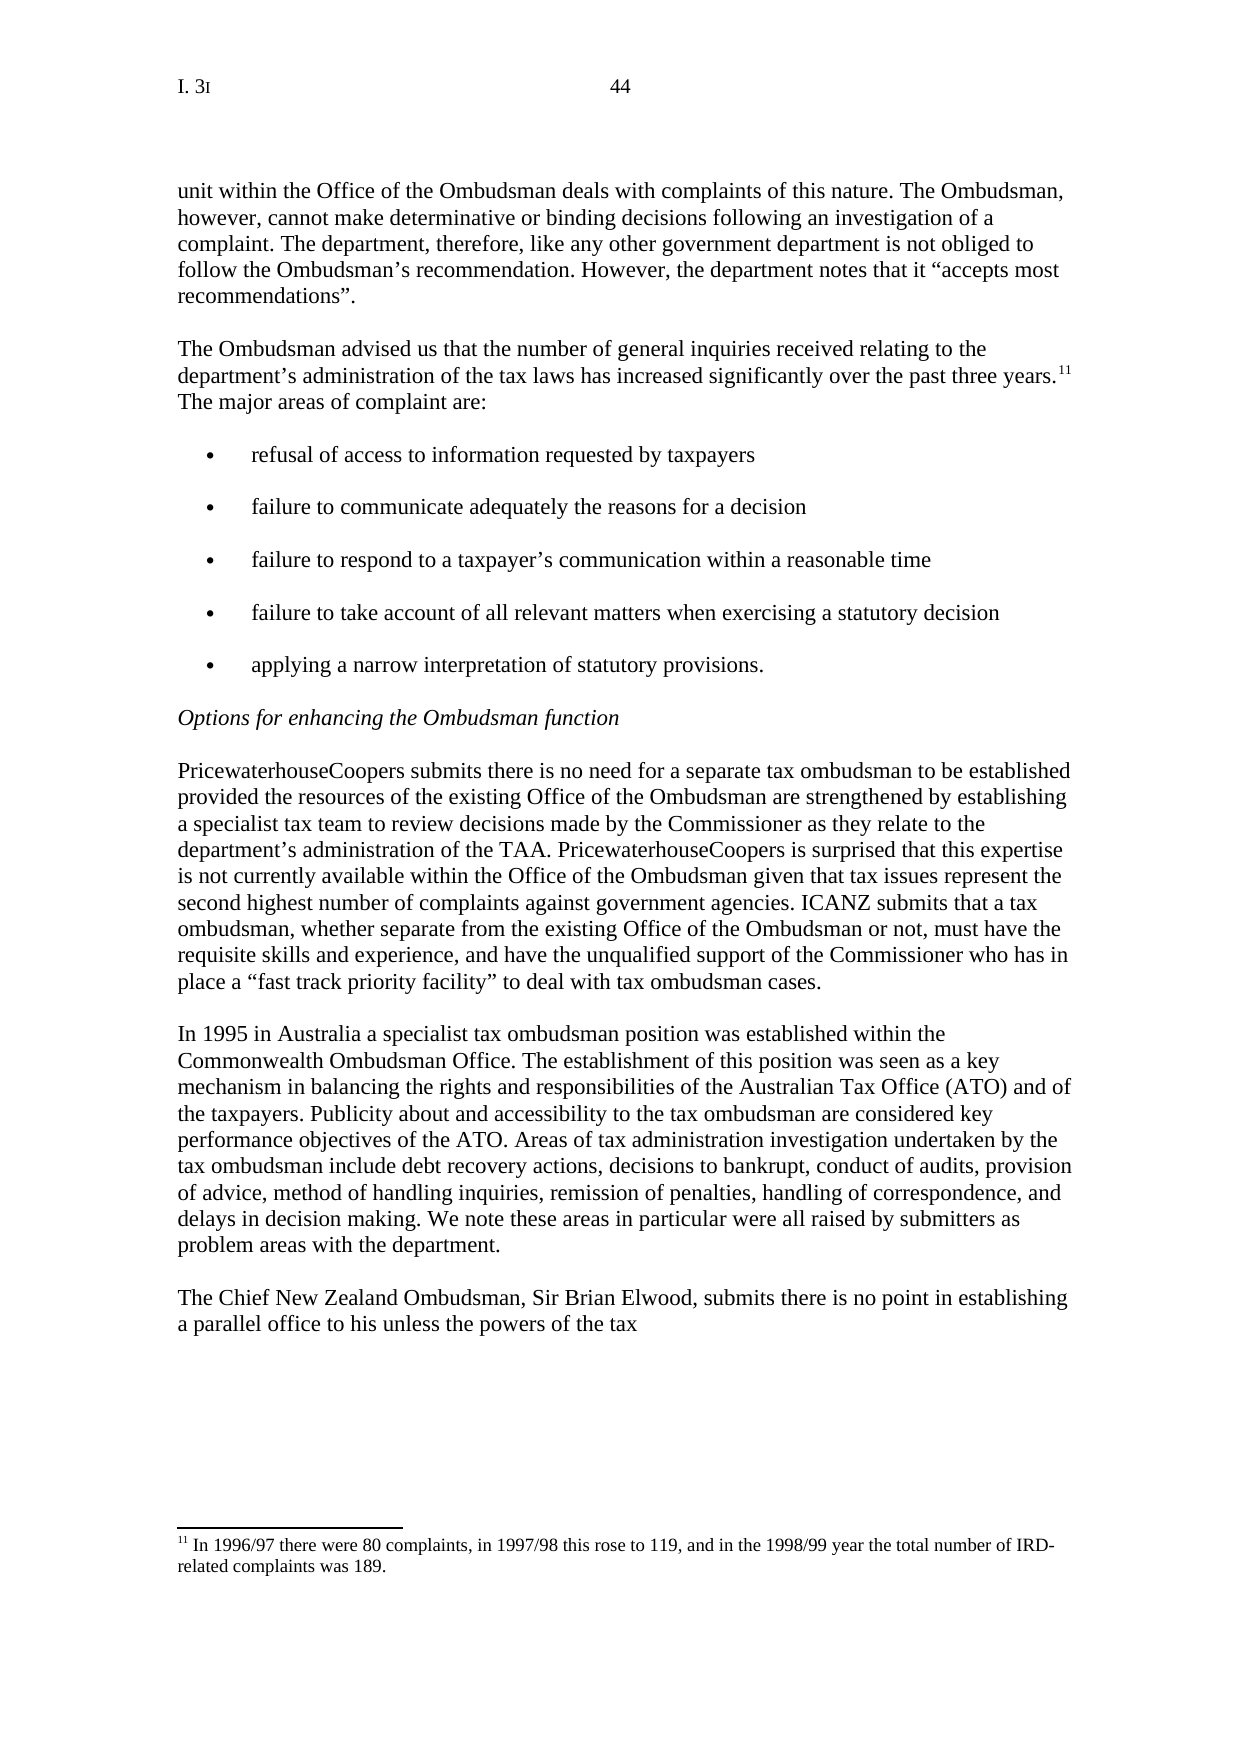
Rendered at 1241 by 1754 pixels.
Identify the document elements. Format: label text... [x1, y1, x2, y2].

text The Ombudsman advised us that the number of general inquiries received relating to the department’s administration of the tax laws has increased significantly over the past three years. The major areas of complaint are: [177, 335, 1078, 414]
text refusal of access to information requested by taxpayers [207, 441, 1078, 467]
text PricewaterhouseCoopers submits there is no need for a separate tax ombudsman to be established provided the resources of the existing Office of the Ombudsman are strengthened by establishing a specialist tax team to review decisions made by the Commissioner as they relate to the department’s administration of the TAA. PricewaterhouseCoopers is surprised that this expertise is not currently available within the Office of the Ombudsman given that tax issues represent the second highest number of complaints against government agencies. ICANZ submits that a tax ombudsman, whether separate from the existing Office of the Ombudsman or not, must have the requisite skills and experience, and have the unqualified support of the Commissioner who has in place a “fast track priority facility” to deal with tax ombudsman cases. [177, 757, 1078, 994]
text failure to respond to a taxpayer’s communication within a reasonable time [207, 546, 1078, 572]
text In 1995 in Australia a specialist tax ombudsman position was established within the Commonwealth Ombudsman Office. The establishment of this position was seen as a key mechanism in balancing the rights and responsibilities of the Australian Tax Office (ATO) and of the taxpayers. Publicity about and accessibility to the tax ombudsman are considered key performance objectives of the ATO. Areas of tax administration investigation undertaken by the tax ombudsman include debt recovery actions, decisions to bankrupt, conduct of audits, provision of advice, method of handling inquiries, remission of penalties, handling of correspondence, and delays in decision making. We note these areas in particular were all raised by submitters as problem areas with the department. [177, 1021, 1078, 1258]
subtitle Options for enhancing the Ombudsman function [177, 704, 1078, 731]
text The Chief New Zealand Ombudsman, Sir Brian Elwood, submits there is no point in establishing a parallel office to his unless the powers of the tax [177, 1284, 1078, 1337]
text failure to communicate adequately the reasons for a decision [207, 493, 1078, 520]
text failure to take account of all relevant matters when exercising a statutory decision [207, 599, 1078, 625]
text unit within the Office of the Ombudsman deals with complaints of this nature. The Ombudsman, however, cannot make determinative or binding decisions following an investigation of a complaint. The department, therefore, like any other government department is not obliged to follow the Ombudsman’s recommendation. However, the department notes that it “accepts most recommendations”. [177, 177, 1078, 309]
text applying a narrow interpretation of statutory provisions. [207, 652, 1078, 678]
